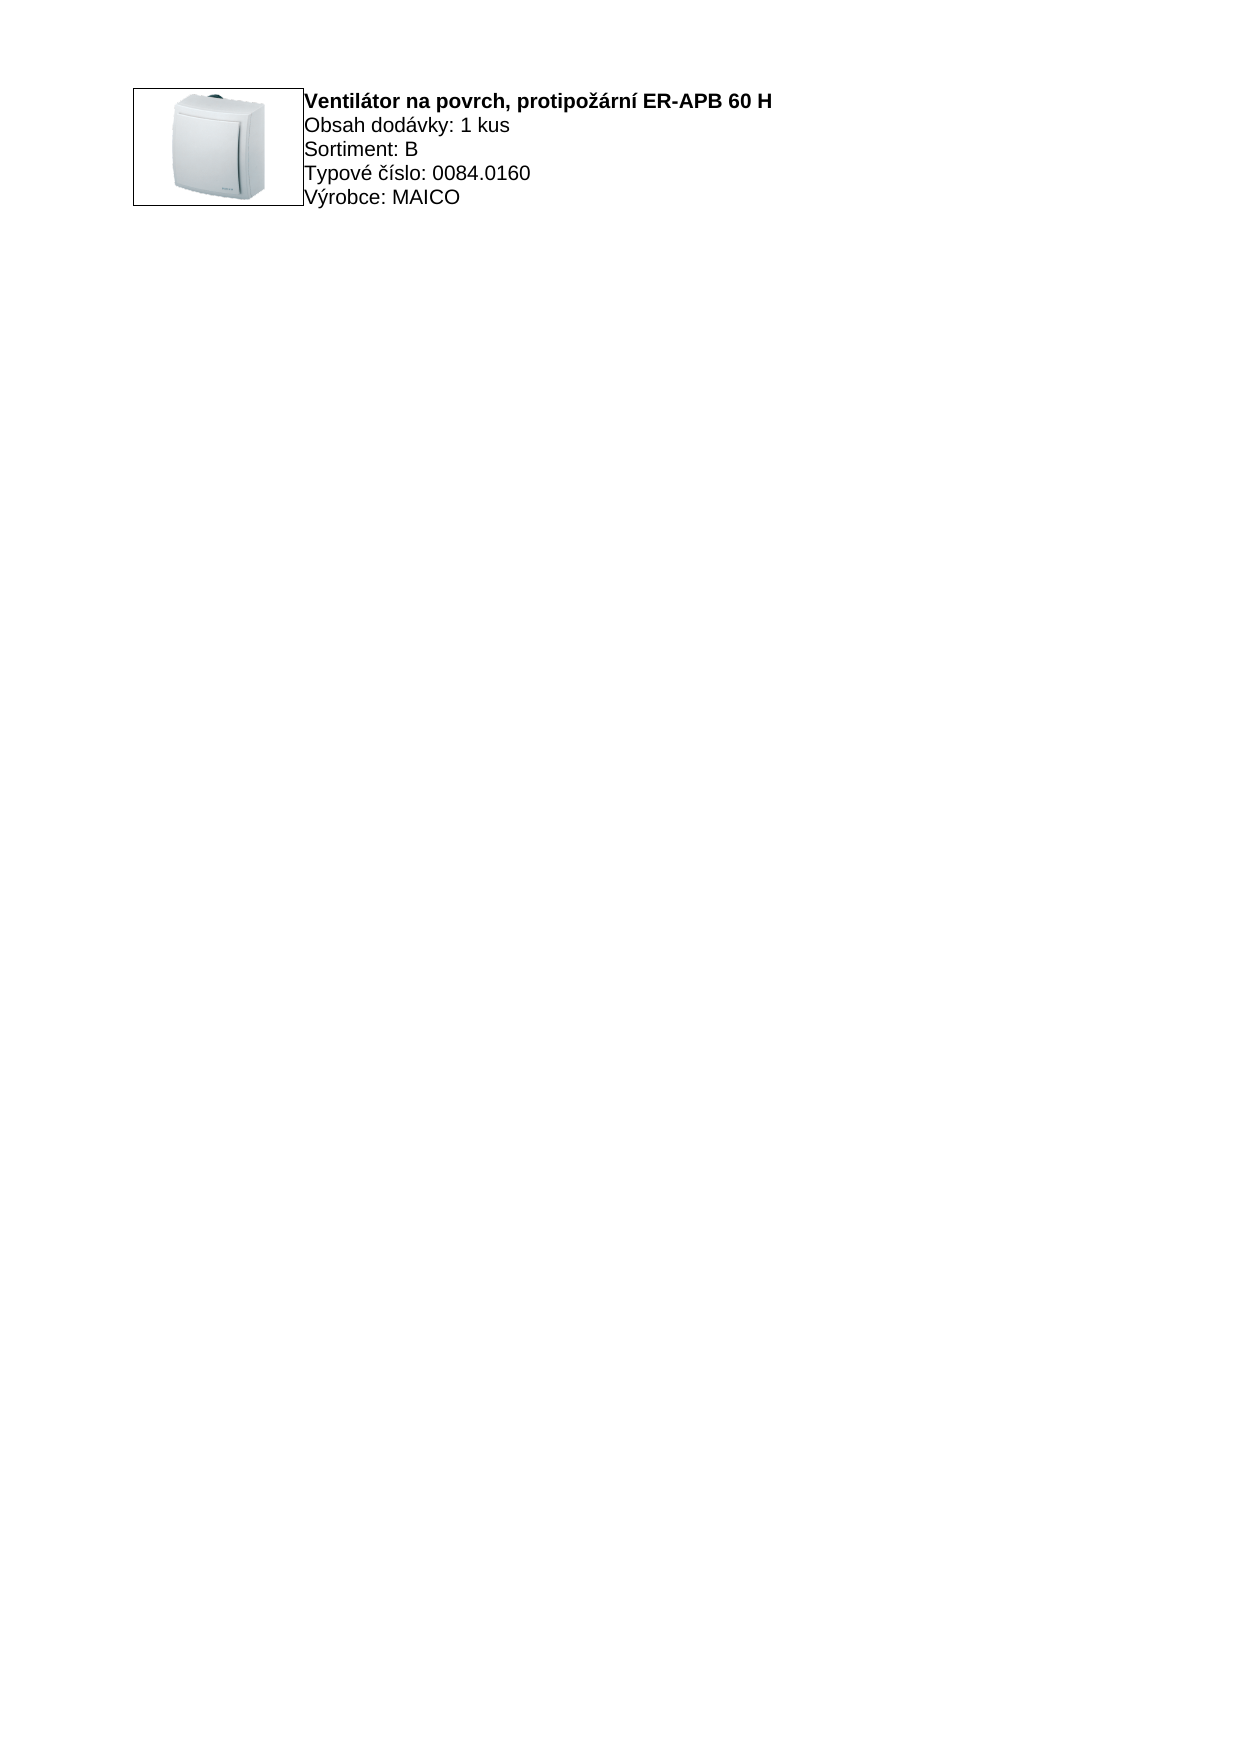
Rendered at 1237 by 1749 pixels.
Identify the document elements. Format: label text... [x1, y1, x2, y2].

picture [134, 89, 303, 205]
text Ventilátor na povrch, protipožární ER-APB 60 HObsah dodávky: 1 kusSortiment: B Typové číslo: 0084.0160Výrobce: MAICO [133, 89, 1148, 208]
